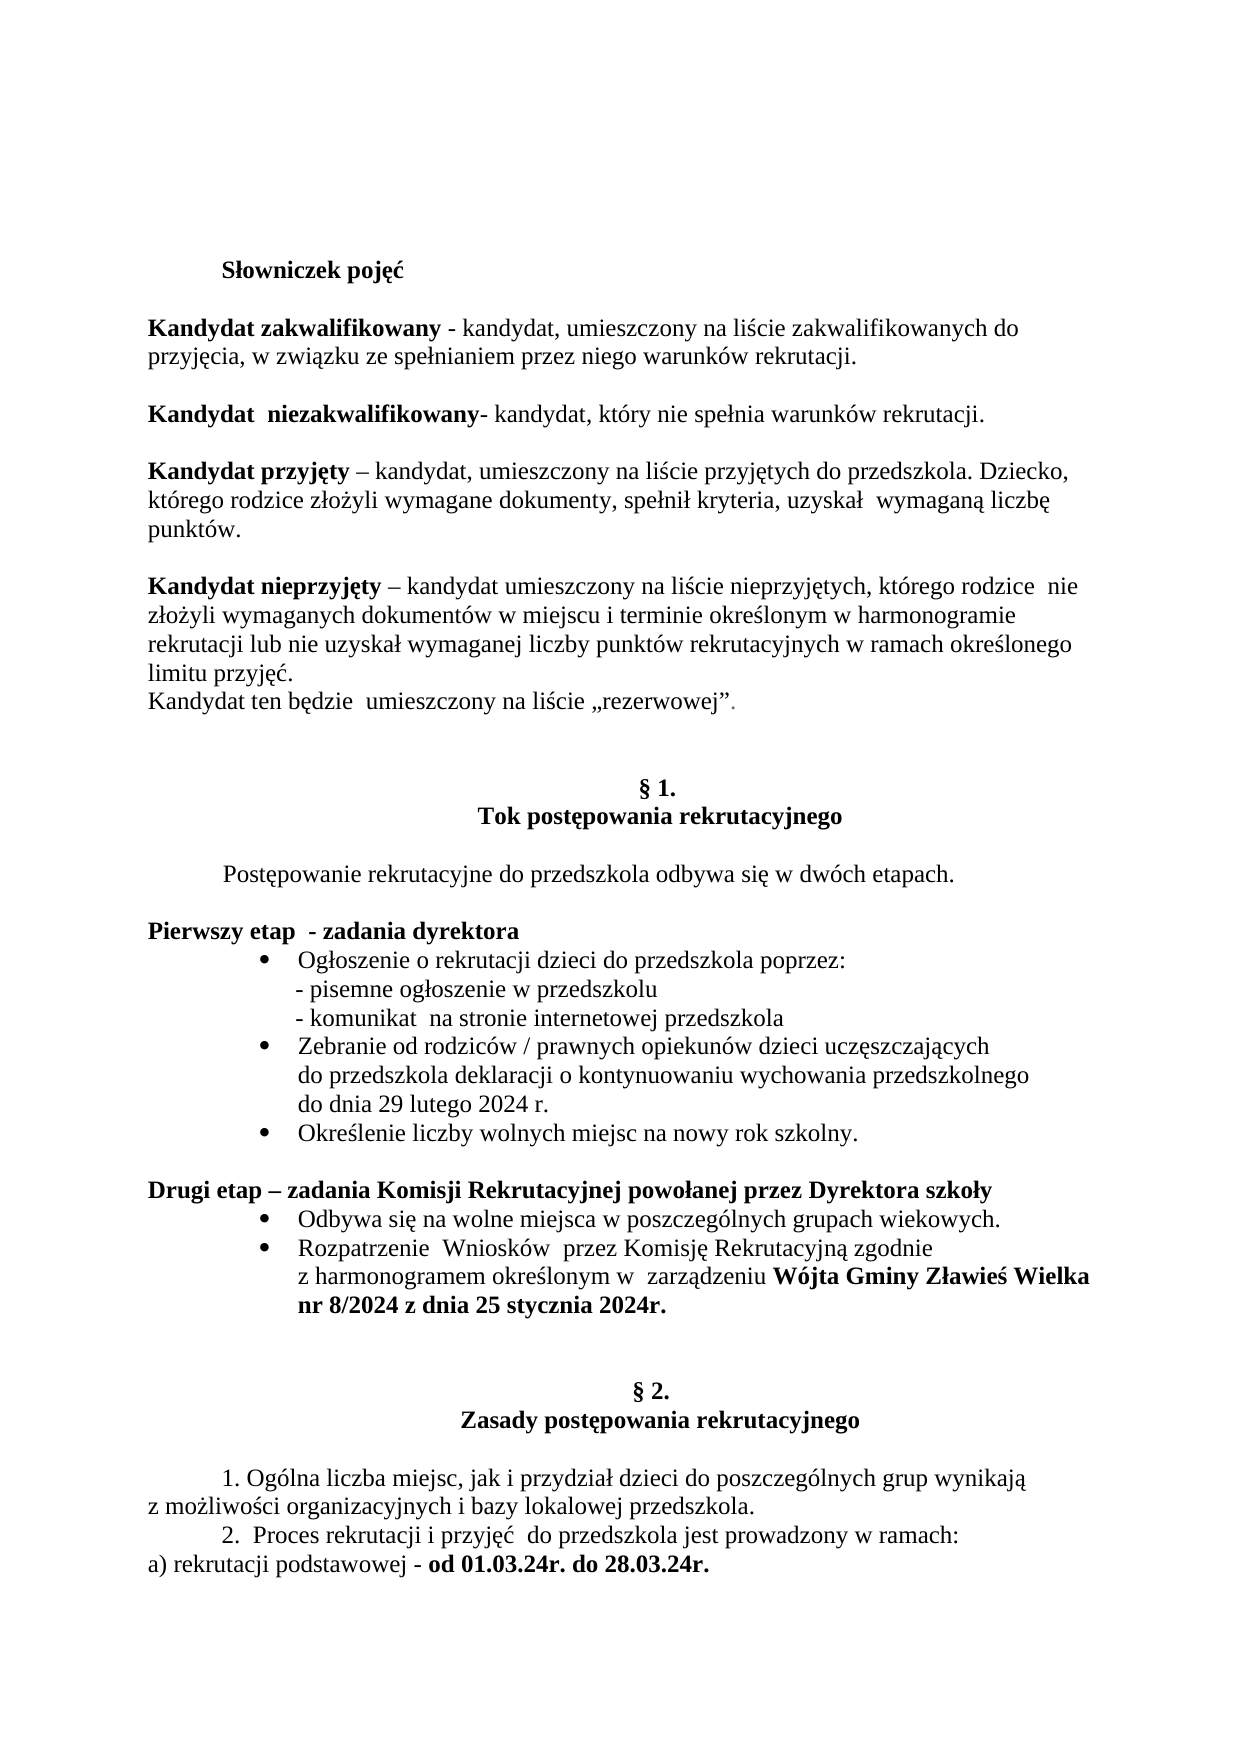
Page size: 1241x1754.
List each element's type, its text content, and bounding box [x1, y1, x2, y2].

text § 2. [148, 1376, 1093, 1405]
text Pierwszy etap - zadania dyrektora [148, 916, 1093, 945]
text Zasady postępowania rekrutacyjnego [148, 1405, 1093, 1434]
text Kandydat nieprzyjęty – kandydat umieszczony na liście nieprzyjętych, którego rodzice nie złożyli wymaganych dokumentów w miejscu i terminie określonym w harmonogramie rekrutacji lub nie uzyskał wymaganej liczby punktów rekrutacyjnych w ramach określonego limitu przyjęć. [148, 571, 1093, 686]
text 2. Proces rekrutacji i przyjęć do przedszkola jest prowadzony w ramach: [148, 1520, 1093, 1549]
text Kandydat niezakwalifikowany- kandydat, który nie spełnia warunków rekrutacji. [148, 399, 1093, 428]
list Zebranie od rodziców / prawnych opiekunów dzieci uczęszczających do przedszkola deklaracji o kontynuowaniu wychowania przedszkolnego do dnia 29 lutego 2024 r. [260, 1031, 1093, 1118]
text - komunikat na stronie internetowej przedszkola [223, 1003, 1093, 1031]
text Kandydat ten będzie umieszczony na liście „rezerwowej”. [148, 686, 1093, 715]
text Tok postępowania rekrutacyjnego [148, 801, 1093, 830]
text Postępowanie rekrutacyjne do przedszkola odbywa się w dwóch etapach. [223, 859, 1093, 888]
text - pisemne ogłoszenie w przedszkolu [223, 974, 1093, 1003]
text 1. Ogólna liczba miejsc, jak i przydział dzieci do poszczególnych grup wynikają z możliwości organizacyjnych i bazy lokalowej przedszkola. [148, 1463, 1093, 1520]
text Słowniczek pojęć [148, 255, 1093, 284]
text § 1. [148, 773, 1093, 801]
list Ogłoszenie o rekrutacji dzieci do przedszkola poprzez: [260, 945, 1093, 974]
list Określenie liczby wolnych miejsc na nowy rok szkolny. [260, 1118, 1093, 1146]
text a) rekrutacji podstawowej - od 01.03.24r. do 28.03.24r. [148, 1549, 1093, 1578]
text Kandydat zakwalifikowany - kandydat, umieszczony na liście zakwalifikowanych do przyjęcia, w związku ze spełnianiem przez niego warunków rekrutacji. [148, 313, 1093, 370]
list Odbywa się na wolne miejsca w poszczególnych grupach wiekowych. [260, 1204, 1093, 1233]
text Drugi etap – zadania Komisji Rekrutacyjnej powołanej przez Dyrektora szkoły [148, 1175, 1093, 1204]
text Kandydat przyjęty – kandydat, umieszczony na liście przyjętych do przedszkola. Dziecko, którego rodzice złożyli wymagane dokumenty, spełnił kryteria, uzyskał wymaganą liczbę punktów. [148, 456, 1093, 543]
list Rozpatrzenie Wniosków przez Komisję Rekrutacyjną zgodnie z harmonogramem określonym w zarządzeniu Wójta Gminy Zławieś Wielka nr 8/2024 z dnia 25 stycznia 2024r. [260, 1233, 1093, 1319]
